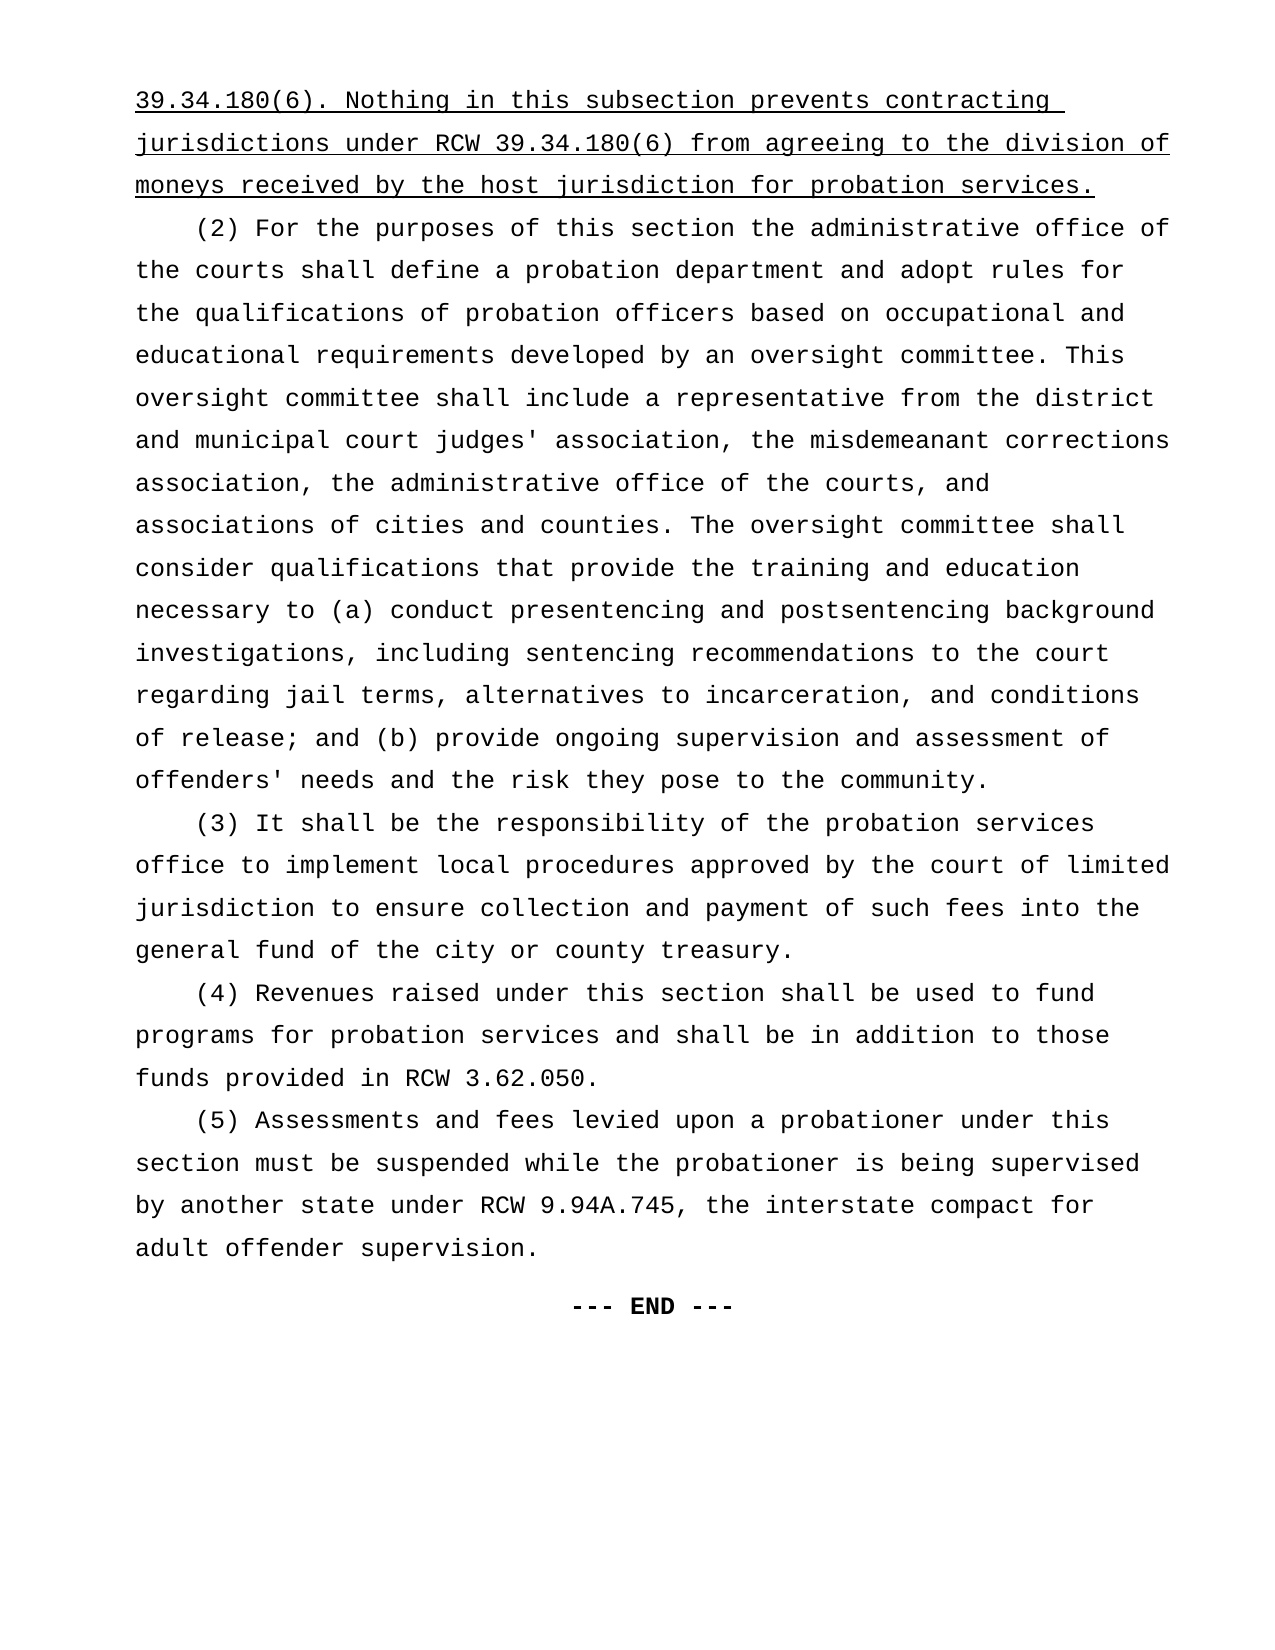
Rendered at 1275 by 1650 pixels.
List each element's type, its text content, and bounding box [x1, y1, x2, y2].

text (2) For the purposes of this section the administrative office of the courts shall define a probation department and adopt rules for the qualifications of probation officers based on occupational and educational requirements developed by an oversight committee. This oversight committee shall include a representative from the district and municipal court judges' association, the misdemeanant corrections association, the administrative office of the courts, and associations of cities and counties. The oversight committee shall consider qualifications that provide the training and education necessary to (a) conduct presentencing and postsentencing background investigations, including sentencing recommendations to the court regarding jail terms, alternatives to incarceration, and conditions of release; and (b) provide ongoing supervision and assessment of offenders' needs and the risk they pose to the community. [135, 202, 1170, 797]
text --- END --- [135, 1293, 1170, 1322]
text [135, 75, 1170, 154]
text (4) Revenues raised under this section shall be used to fund programs for probation services and shall be in addition to those funds provided in RCW 3.62.050. [135, 967, 1170, 1095]
text (3) It shall be the responsibility of the probation services office to implement local procedures approved by the court of limited jurisdiction to ensure collection and payment of such fees into the general fund of the city or county treasury. [135, 797, 1170, 967]
text (5) Assessments and fees levied upon a probationer under this section must be suspended while the probationer is being supervised by another state under RCW 9.94A.745, the interstate compact for adult offender supervision. [135, 1095, 1170, 1265]
